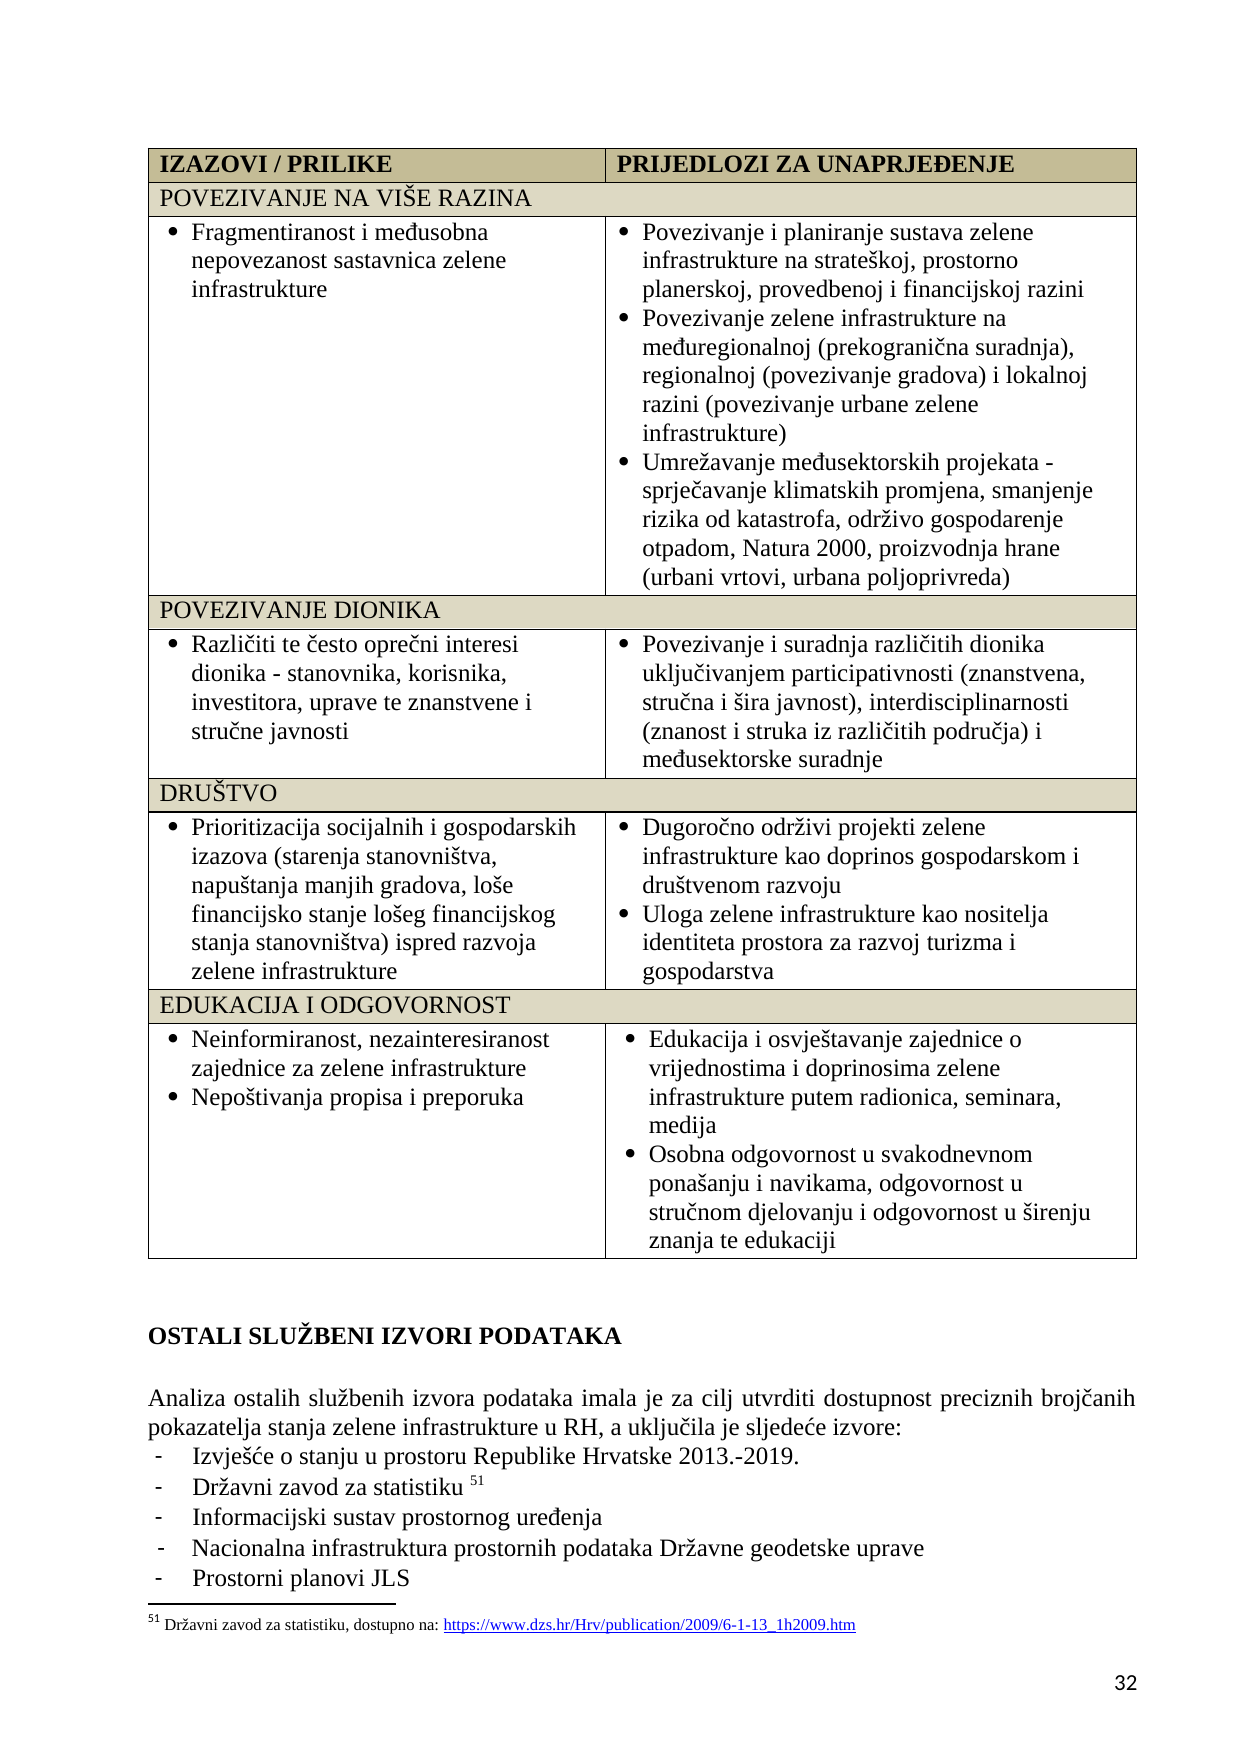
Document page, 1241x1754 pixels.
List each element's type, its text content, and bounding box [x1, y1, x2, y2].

table_cell Različiti te često oprečni interesi dionika - stanovnika, korisnika, investitora, uprave te znanstvene i stručne javnosti [149, 630, 605, 777]
table_header PRIJEDLOZI ZA UNAPRJEĐENJE [606, 149, 1136, 182]
table_cell Dugoročno održivi projekti zelene infrastrukture kao doprinos gospodarskom i društvenom razvoju Uloga zelene infrastrukture kao nositelja identiteta prostora za razvoj turizma i gospodarstva [606, 813, 1136, 989]
list Informacijski sustav prostornog uređenja [154, 1501, 1137, 1532]
table_cell Povezivanje i suradnja različitih dionika uključivanjem participativnosti (znanstvena, stručna i šira javnost), interdisciplinarnosti (znanost i struka iz različitih područja) i međusektorske suradnje [606, 630, 1136, 777]
list Državni zavod za statistiku [154, 1471, 1137, 1501]
table_cell Edukacija i osvještavanje zajednice o vrijednostima i doprinosima zelene infrastrukture putem radionica, seminara, medija Osobna odgovornost u svakodnevnom ponašanju i navikama, odgovornost u stručnom djelovanju i odgovornost u širenju znanja te edukaciji [606, 1024, 1136, 1258]
list Nacionalna infrastruktura prostornih podataka Državne geodetske uprave [157, 1532, 1137, 1562]
table_cell EDUKACIJA I ODGOVORNOST [149, 990, 1136, 1023]
table_cell Neinformiranost, nezainteresiranost zajednice za zelene infrastrukture Nepoštivanja propisa i preporuka [149, 1024, 605, 1258]
table_cell Fragmentiranost i međusobna nepovezanost sastavnica zelene infrastrukture [149, 217, 605, 594]
table_cell DRUŠTVO [149, 779, 1136, 811]
table_cell POVEZIVANJE DIONIKA [149, 596, 1136, 628]
text Analiza ostalih službenih izvora podataka imala je za cilj utvrditi dostupnost preciznih brojčanih pokazatelja stanja zelene infrastrukture u RH, a uključila je sljedeće izvore: [148, 1383, 1137, 1440]
table_cell POVEZIVANJE NA VIŠE RAZINA [149, 183, 1136, 216]
subtitle OSTALI SLUŽBENI IZVORI PODATAKA [148, 1321, 1137, 1350]
table_cell Povezivanje i planiranje sustava zelene infrastrukture na strateškoj, prostorno planerskoj, provedbenoj i financijskoj razini Povezivanje zelene infrastrukture na međuregionalnoj (prekogranična suradnja), regionalnoj (povezivanje gradova) i lokalnoj razini (povezivanje urbane zelene infrastrukture) Umrežavanje međusektorskih projekata - sprječavanje klimatskih promjena, smanjenje rizika od katastrofa, održivo gospodarenje otpadom, Natura 2000, proizvodnja hrane (urbani vrtovi, urbana poljoprivreda) [606, 217, 1136, 594]
list Izvješće o stanju u prostoru Republike Hrvatske 2013.-2019. [154, 1440, 1137, 1471]
list Prostorni planovi JLS [154, 1562, 1137, 1593]
table_cell Prioritizacija socijalnih i gospodarskih izazova (starenja stanovništva, napuštanja manjih gradova, loše financijsko stanje lošeg financijskog stanja stanovništva) ispred razvoja zelene infrastrukture [149, 813, 605, 989]
table_header IZAZOVI / PRILIKE [149, 149, 605, 182]
